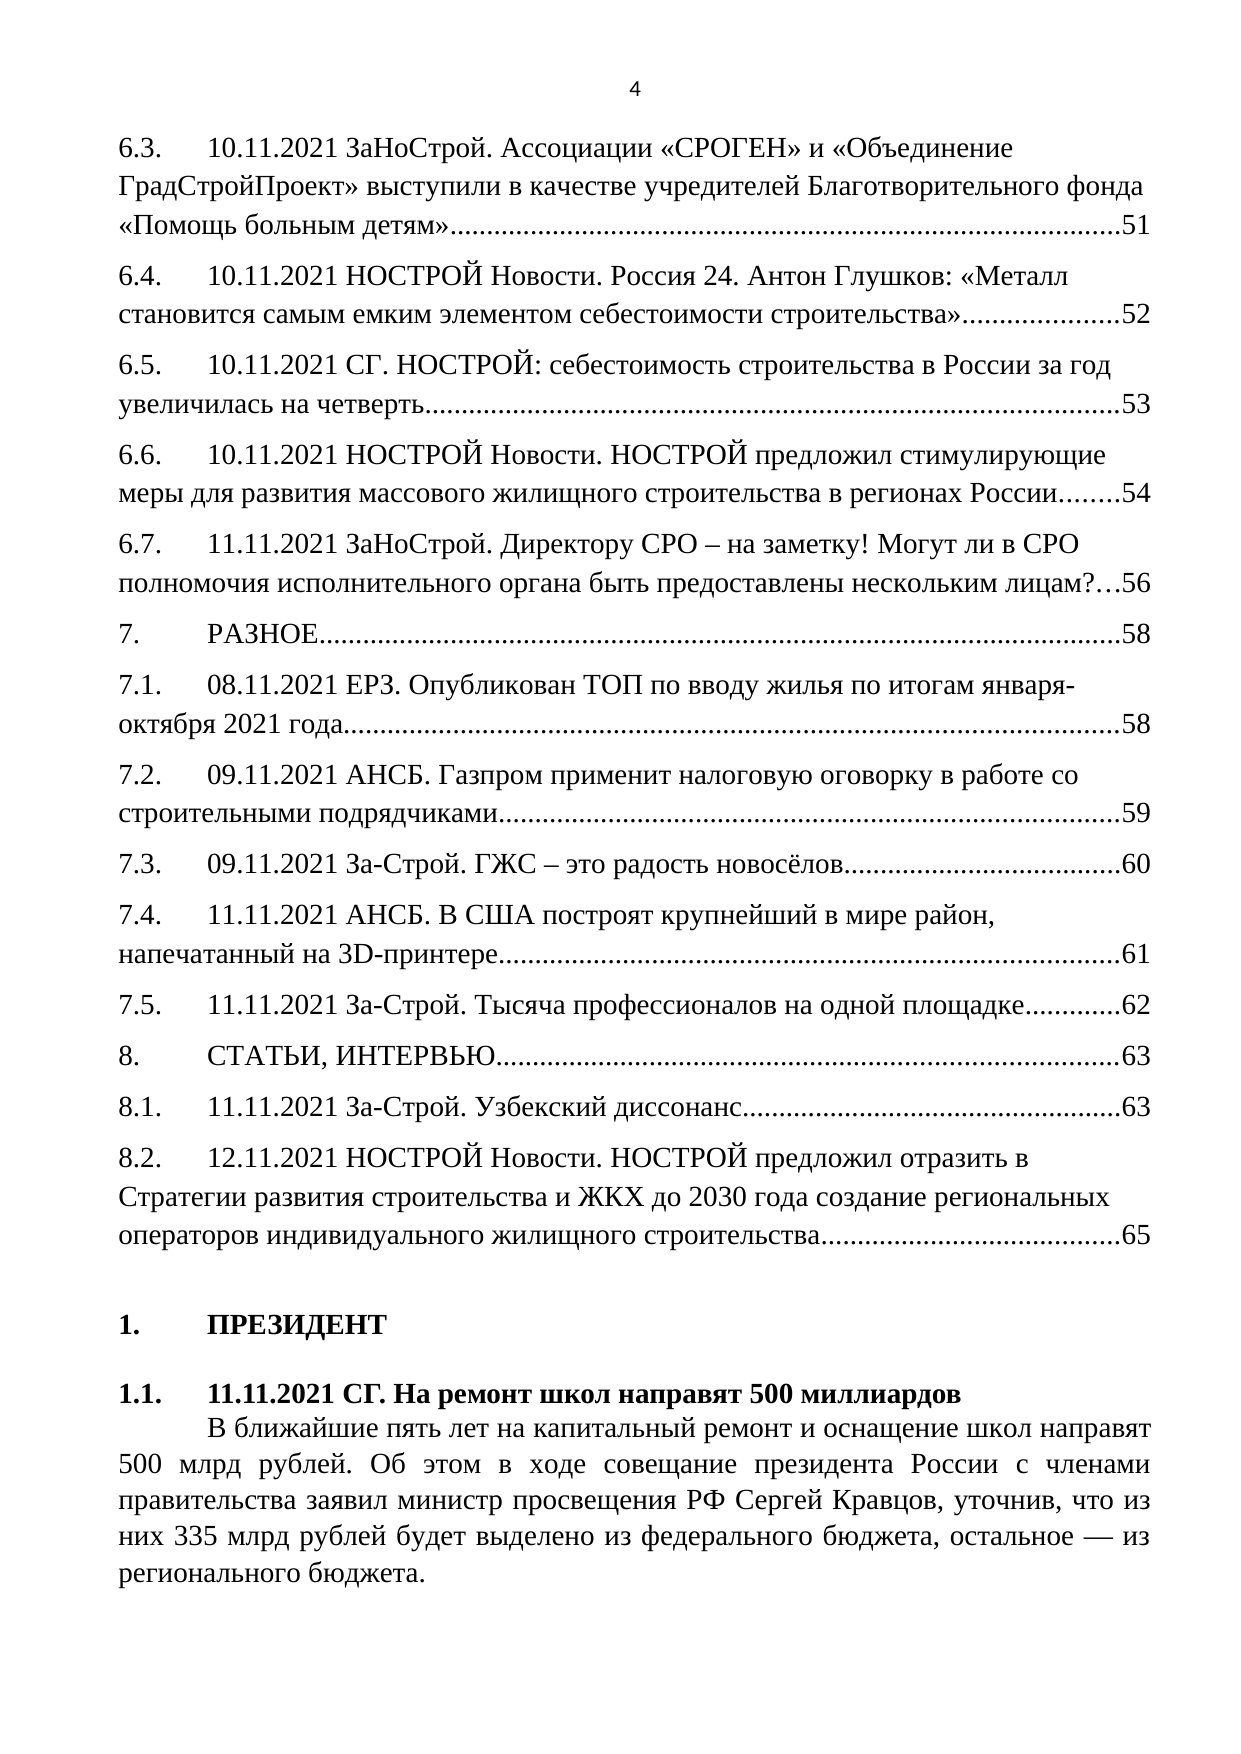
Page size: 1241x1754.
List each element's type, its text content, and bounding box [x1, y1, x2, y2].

subtitle ПРЕЗИДЕНТ [118, 1307, 1152, 1340]
text В ближайшие пять лет на капитальный ремонт и оснащение школ направят 500 млрд рублей. Об этом в ходе совещание президента России с членами правительства заявил министр просвещения РФ Сергей Кравцов, уточнив, что из них 335 млрд рублей будет выделено из федерального бюджета, остальное — из регионального бюджета. [118, 1410, 1152, 1588]
subtitle 11.11.2021 СГ. На ремонт школ направят 500 миллиардов [118, 1377, 1152, 1410]
